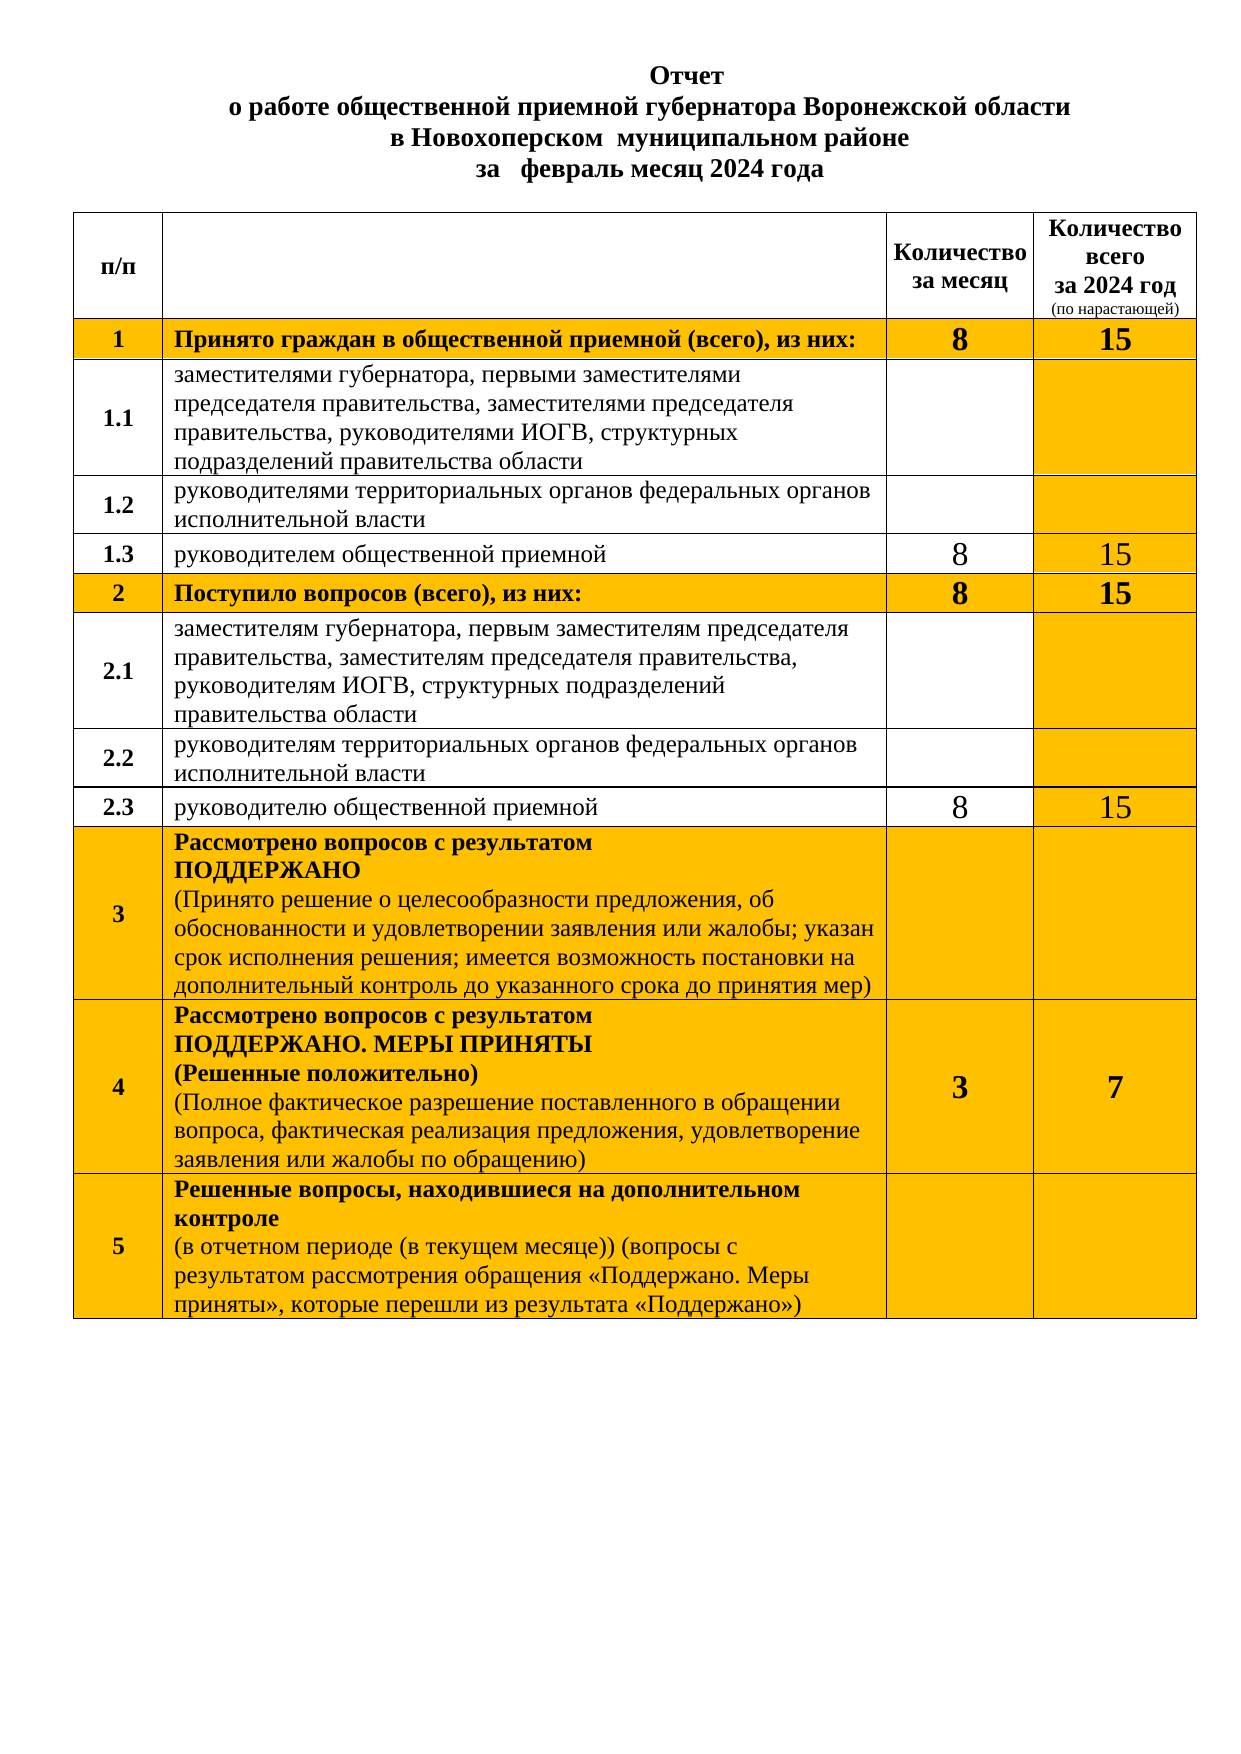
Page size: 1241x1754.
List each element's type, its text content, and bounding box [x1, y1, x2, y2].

text о работе общественной приемной губернатора Воронежской области [103, 90, 1196, 121]
table_cell [1034, 360, 1196, 474]
table_header п/п [74, 213, 162, 318]
table_cell 1 [74, 319, 162, 358]
table_cell Принято граждан в общественной приемной (всего), из них: [163, 319, 886, 358]
table_cell 3 [74, 827, 162, 999]
table_cell 1.3 [74, 534, 162, 572]
table_cell [1034, 1174, 1196, 1318]
table_cell [887, 1174, 1033, 1318]
table_cell 15 [1034, 534, 1196, 572]
table_header Количество всего за 2024 год (по нарастающей) [1034, 213, 1196, 318]
table_cell 7 [1034, 1000, 1196, 1173]
table_cell [1034, 827, 1196, 999]
table_cell 1.1 [74, 360, 162, 474]
table_header Количество за месяц [887, 213, 1033, 318]
table_cell [1034, 613, 1196, 728]
table_cell 15 [1034, 574, 1196, 612]
table_cell 4 [74, 1000, 162, 1173]
table_cell [887, 613, 1033, 728]
table_cell заместителям губернатора, первым заместителям председателя правительства, заместителям председателя правительства, руководителям ИОГВ, структурных подразделений правительства области [163, 613, 886, 728]
table_cell 15 [1034, 788, 1196, 826]
table_cell [1034, 476, 1196, 533]
table_cell [1034, 729, 1196, 786]
table_cell Решенные вопросы, находившиеся на дополнительном контроле (в отчетном периоде (в текущем месяце)) (вопросы с результатом рассмотрения обращения «Поддержано. Меры приняты», которые перешли из результата «Поддержано») [163, 1174, 886, 1318]
table_cell 2.3 [74, 788, 162, 826]
table_cell 1.2 [74, 476, 162, 533]
table_cell Рассмотрено вопросов с результатом ПОДДЕРЖАНО. МЕРЫ ПРИНЯТЫ (Решенные положительно) (Полное фактическое разрешение поставленного в обращении вопроса, фактическая реализация предложения, удовлетворение заявления или жалобы по обращению) [163, 1000, 886, 1173]
table_cell [887, 729, 1033, 786]
table_cell [887, 827, 1033, 999]
table_cell 15 [1034, 319, 1196, 358]
table_cell 8 [887, 788, 1033, 826]
table_cell руководителям территориальных органов федеральных органов исполнительной власти [163, 729, 886, 786]
text Отчет [103, 59, 1196, 90]
table_cell [887, 476, 1033, 533]
table_cell 2.2 [74, 729, 162, 786]
table_cell 8 [887, 319, 1033, 358]
table_cell 2.1 [74, 613, 162, 728]
table_cell Рассмотрено вопросов с результатом ПОДДЕРЖАНО (Принято решение о целесообразности предложения, об обоснованности и удовлетворении заявления или жалобы; указан срок исполнения решения; имеется возможность постановки на дополнительный контроль до указанного срока до принятия мер) [163, 827, 886, 999]
table_header [163, 213, 886, 318]
table_cell [887, 360, 1033, 474]
table_cell 8 [887, 534, 1033, 572]
text за февраль месяц 2024 года [103, 152, 1196, 184]
table_cell заместителями губернатора, первыми заместителями председателя правительства, заместителями председателя правительства, руководителями ИОГВ, структурных подразделений правительства области [163, 360, 886, 474]
table_cell 5 [74, 1174, 162, 1318]
text в Новохоперском муниципальном районе [103, 121, 1196, 152]
table_cell 2 [74, 574, 162, 612]
table_cell руководителю общественной приемной [163, 788, 886, 826]
table_cell руководителями территориальных органов федеральных органов исполнительной власти [163, 476, 886, 533]
table_cell руководителем общественной приемной [163, 534, 886, 572]
table_cell Поступило вопросов (всего), из них: [163, 574, 886, 612]
table_cell 3 [887, 1000, 1033, 1173]
table_cell 8 [887, 574, 1033, 612]
